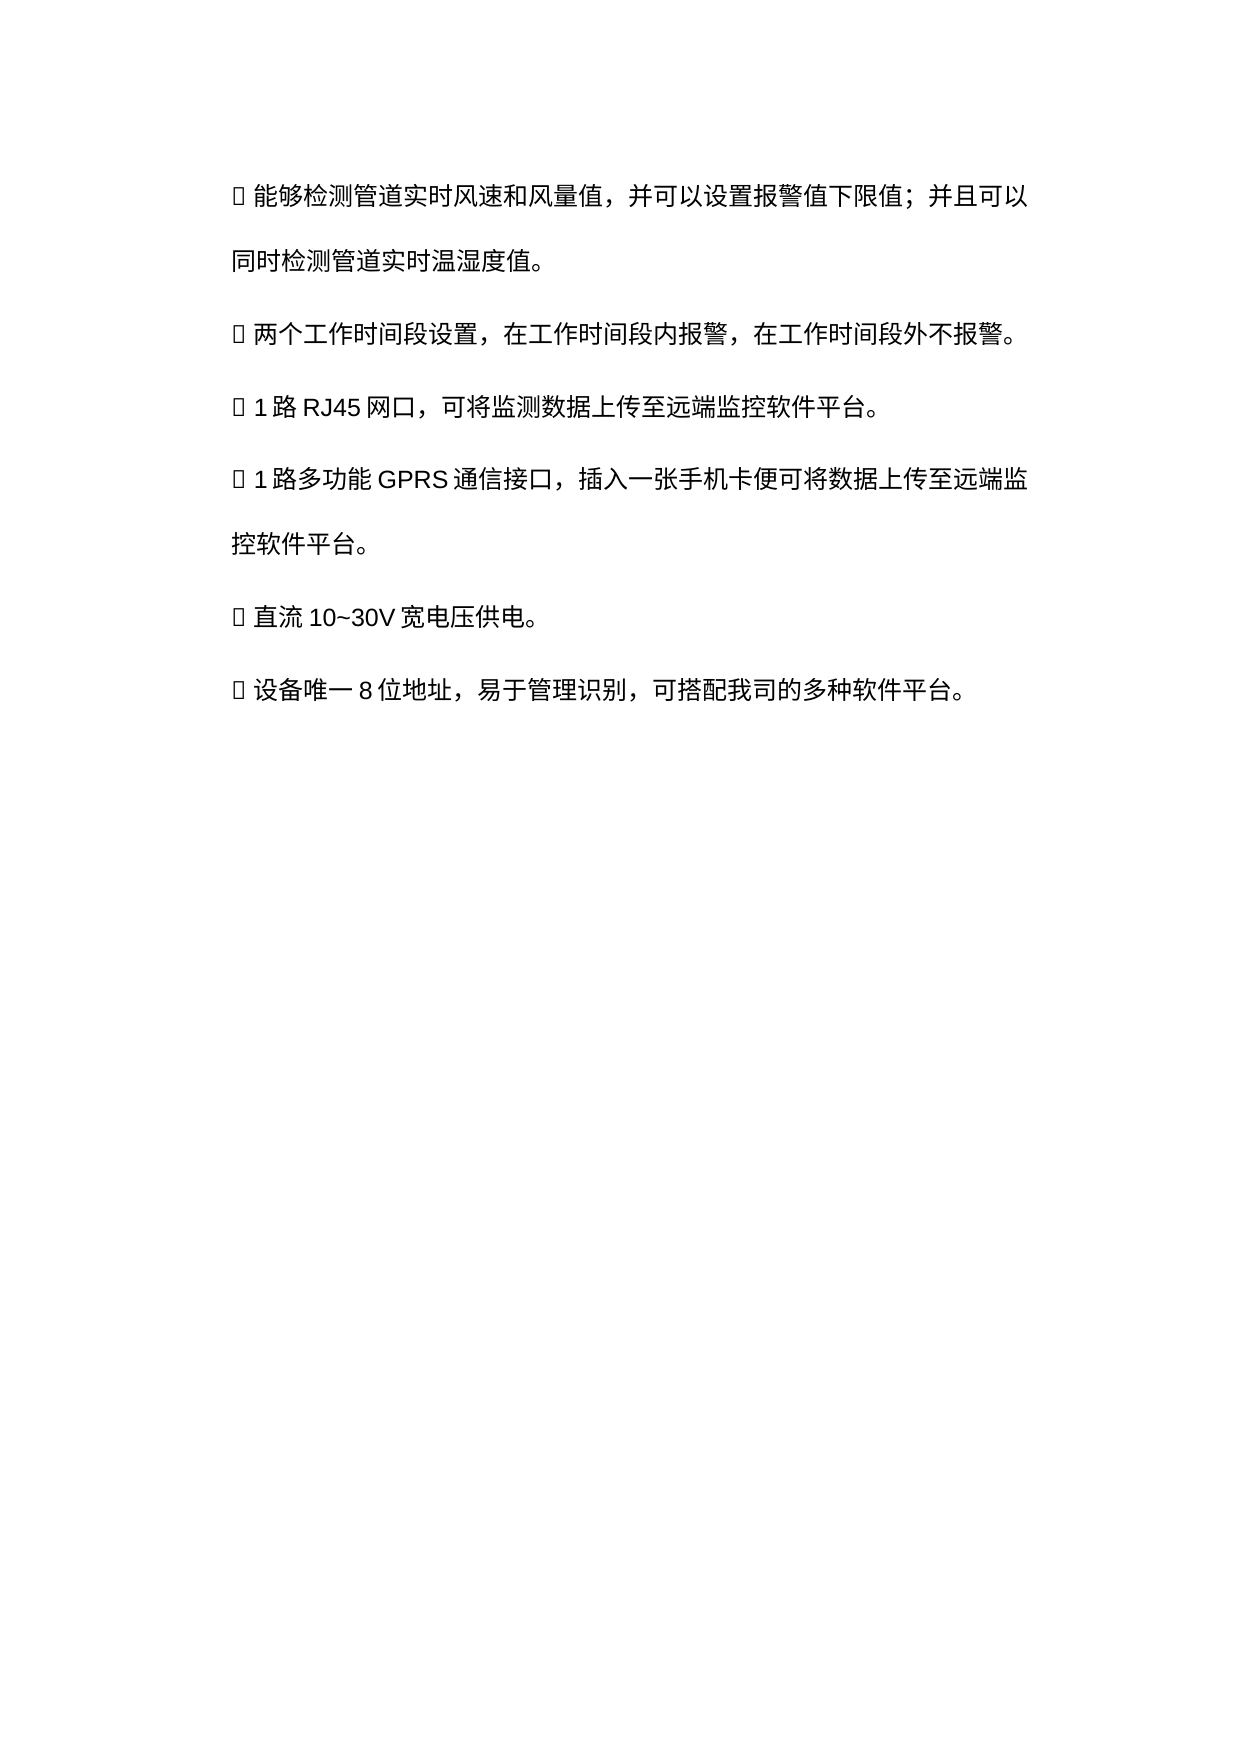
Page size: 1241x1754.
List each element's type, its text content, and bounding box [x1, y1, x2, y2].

text  设备唯一8位地址，易于管理识别，可搭配我司的多种软件平台。 [231, 656, 1053, 721]
text  两个工作时间段设置，在工作时间段内报警，在工作时间段外不报警。 [231, 300, 1053, 365]
text  1路RJ45网口，可将监测数据上传至远端监控软件平台。 [231, 373, 1053, 438]
text  能够检测管道实时风速和风量值，并可以设置报警值下限值；并且可以同时检测管道实时温湿度值。 [231, 162, 1053, 292]
text  直流10~30V宽电压供电。 [231, 583, 1053, 648]
text  1路多功能GPRS通信接口，插入一张手机卡便可将数据上传至远端监控软件平台。 [231, 445, 1053, 575]
